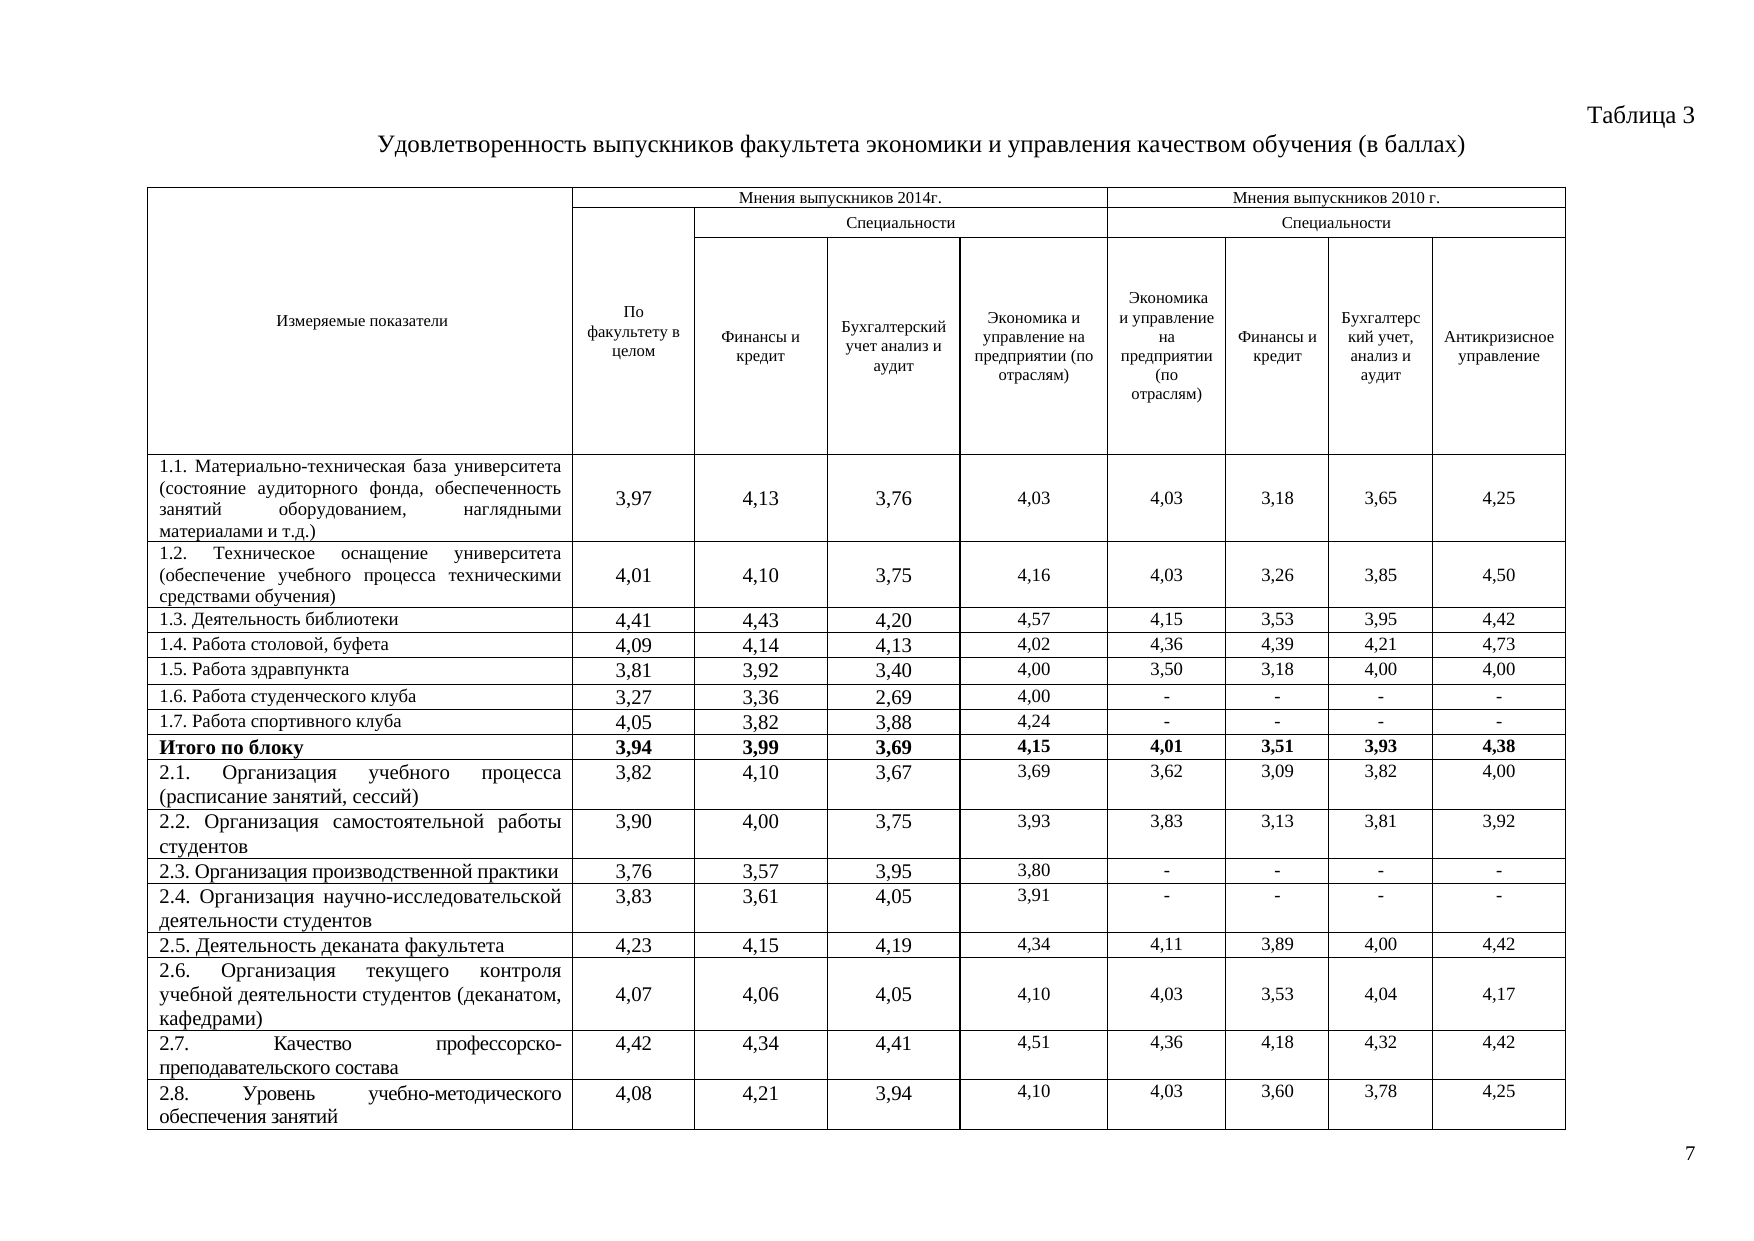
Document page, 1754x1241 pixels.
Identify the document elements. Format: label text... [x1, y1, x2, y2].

table_cell 4,05 [573, 710, 694, 734]
table_cell 4,15 [695, 933, 827, 957]
table_cell 4,00 [1329, 658, 1432, 684]
table_cell 1.4. Работа столовой, буфета [148, 633, 572, 657]
table_cell 4,18 [1226, 1031, 1328, 1079]
table_cell 4,00 [961, 685, 1107, 709]
table_cell 1.3. Деятельность библиотеки [148, 608, 572, 632]
table_cell 4,34 [695, 1031, 827, 1079]
table_cell 4,07 [573, 958, 694, 1030]
table_cell 3,92 [695, 658, 827, 684]
table_cell 1.5. Работа здравпункта [148, 658, 572, 684]
table_cell 3,60 [1226, 1080, 1328, 1128]
table_cell 4,10 [695, 760, 827, 808]
table_cell 3,69 [961, 760, 1107, 808]
table_cell 4,13 [828, 633, 959, 657]
table_cell 2.1. Организация учебного процесса (расписание занятий, сессий) [148, 760, 572, 808]
table_cell 4,24 [961, 710, 1107, 734]
table_cell 3,92 [1433, 810, 1565, 858]
table_cell - [1433, 710, 1565, 734]
table_cell 4,16 [961, 542, 1107, 607]
table_cell 4,57 [961, 608, 1107, 632]
table_cell 4,34 [961, 933, 1107, 957]
table_cell - [1226, 859, 1328, 883]
table_cell 3,09 [1226, 760, 1328, 808]
table_cell 4,03 [1108, 1080, 1225, 1128]
table_cell 4,01 [1108, 735, 1225, 759]
table_cell 3,83 [573, 884, 694, 932]
table_cell 4,32 [1329, 1031, 1432, 1079]
table_cell 3,62 [1108, 760, 1225, 808]
table_header Мнения выпускников 2014г. [573, 188, 1107, 207]
table_header Измеряемые показатели [148, 188, 572, 454]
table_cell 4,04 [1329, 958, 1432, 1030]
table_cell 2.6. Организация текущего контроля учебной деятельности студентов (деканатом, кафедрами) [148, 958, 572, 1030]
table_cell 4,73 [1433, 633, 1565, 657]
table_cell 4,25 [1433, 455, 1565, 541]
table_cell 3,94 [573, 735, 694, 759]
table_cell 3,75 [828, 542, 959, 607]
table_cell 4,03 [1108, 455, 1225, 541]
table_cell 3,69 [828, 735, 959, 759]
table_cell 3,18 [1226, 658, 1328, 684]
table_cell 4,50 [1433, 542, 1565, 607]
table_cell 4,36 [1108, 633, 1225, 657]
table_cell 4,20 [828, 608, 959, 632]
table_cell 3,94 [828, 1080, 959, 1128]
table_cell 2.2. Организация самостоятельной работы студентов [148, 810, 572, 858]
table_cell 2.3. Организация производственной практики [148, 859, 572, 883]
table_cell - [1108, 859, 1225, 883]
table_cell 4,15 [961, 735, 1107, 759]
table_cell По факультету в целом [573, 208, 694, 454]
table_cell 3,82 [1329, 760, 1432, 808]
table_cell 4,05 [828, 884, 959, 932]
table_cell 4,42 [1433, 608, 1565, 632]
table_cell 1.2. Техническое оснащение университета (обеспечение учебного процесса техническими средствами обучения) [148, 542, 572, 607]
table_cell 3,85 [1329, 542, 1432, 607]
table_cell 4,42 [1433, 1031, 1565, 1079]
table_cell 4,51 [961, 1031, 1107, 1079]
table_cell 3,51 [1226, 735, 1328, 759]
table_cell 3,61 [695, 884, 827, 932]
table_cell - [1433, 859, 1565, 883]
table_cell - [1329, 710, 1432, 734]
table_cell 3,50 [1108, 658, 1225, 684]
table_cell 4,21 [695, 1080, 827, 1128]
table_cell Бухгалтерский учет анализ и аудит [828, 238, 959, 454]
text Удовлетворенность выпускников факультета экономики и управления качеством обучения (в баллах) [148, 129, 1695, 158]
table_cell 4,25 [1433, 1080, 1565, 1128]
table_cell 4,03 [1108, 958, 1225, 1030]
table_cell Специальности [1108, 208, 1565, 237]
table_cell 4,10 [695, 542, 827, 607]
table_cell 3,67 [828, 760, 959, 808]
table_cell 3,93 [1329, 735, 1432, 759]
table_cell 3,95 [828, 859, 959, 883]
table_cell 3,40 [828, 658, 959, 684]
table_cell 3,76 [828, 455, 959, 541]
table_cell 3,65 [1329, 455, 1432, 541]
table_cell 2.4. Организация научно-исследовательской деятельности студентов [148, 884, 572, 932]
table_cell 3,57 [695, 859, 827, 883]
table_cell - [1329, 685, 1432, 709]
table_cell Антикризисное управление [1433, 238, 1565, 454]
table_cell 4,06 [695, 958, 827, 1030]
table_cell 4,14 [695, 633, 827, 657]
table_cell 4,23 [573, 933, 694, 957]
table_cell Финансы и кредит [695, 238, 827, 454]
table_cell 2,69 [828, 685, 959, 709]
table_cell 3,53 [1226, 958, 1328, 1030]
table_cell 4,38 [1433, 735, 1565, 759]
table_cell 4,00 [1329, 933, 1432, 957]
table_header Мнения выпускников 2010 г. [1108, 188, 1565, 207]
table_cell 4,03 [1108, 542, 1225, 607]
table_cell 4,36 [1108, 1031, 1225, 1079]
table_cell 4,00 [1433, 658, 1565, 684]
table_cell 3,81 [1329, 810, 1432, 858]
table_cell 4,13 [695, 455, 827, 541]
table_cell - [1226, 685, 1328, 709]
table_cell Итого по блоку [148, 735, 572, 759]
table_cell 3,53 [1226, 608, 1328, 632]
table_cell - [1226, 884, 1328, 932]
text Таблица 3 [148, 100, 1695, 129]
table_cell 2.5. Деятельность деканата факультета [148, 933, 572, 957]
table_cell 4,15 [1108, 608, 1225, 632]
table_cell - [1226, 710, 1328, 734]
table_cell 3,78 [1329, 1080, 1432, 1128]
table_cell - [1108, 884, 1225, 932]
table_cell 3,95 [1329, 608, 1432, 632]
table_cell - [1108, 710, 1225, 734]
table_cell 3,83 [1108, 810, 1225, 858]
table_cell 4,00 [1433, 760, 1565, 808]
table_cell 3,97 [573, 455, 694, 541]
table_cell 3,88 [828, 710, 959, 734]
table_cell 3,91 [961, 884, 1107, 932]
table_cell 1.7. Работа спортивного клуба [148, 710, 572, 734]
table_cell 3,89 [1226, 933, 1328, 957]
table_cell 2.7. Качество профессорско-преподавательского состава [148, 1031, 572, 1079]
table_cell 4,00 [695, 810, 827, 858]
table_cell - [1433, 685, 1565, 709]
table_cell 3,82 [695, 710, 827, 734]
table_cell - [1433, 884, 1565, 932]
table_cell 4,39 [1226, 633, 1328, 657]
table_cell 3,76 [573, 859, 694, 883]
table_cell 4,05 [828, 958, 959, 1030]
table_cell Финансы и кредит [1226, 238, 1328, 454]
table_cell 1.6. Работа студенческого клуба [148, 685, 572, 709]
table_cell 2.8. Уровень учебно-методического обеспечения занятий [148, 1080, 572, 1128]
table_cell 4,09 [573, 633, 694, 657]
table_cell 3,26 [1226, 542, 1328, 607]
table_cell - [1108, 685, 1225, 709]
table_cell 3,80 [961, 859, 1107, 883]
table_cell 3,18 [1226, 455, 1328, 541]
table_cell 3,81 [573, 658, 694, 684]
table_cell 3,82 [573, 760, 694, 808]
table_cell - [1329, 884, 1432, 932]
table_cell 4,41 [573, 608, 694, 632]
table_cell 3,36 [695, 685, 827, 709]
table_cell 4,10 [961, 958, 1107, 1030]
table_cell 4,43 [695, 608, 827, 632]
table_cell 3,99 [695, 735, 827, 759]
table_cell 4,42 [573, 1031, 694, 1079]
table_cell 4,03 [961, 455, 1107, 541]
table_cell 4,00 [961, 658, 1107, 684]
table_cell 4,41 [828, 1031, 959, 1079]
table_cell 3,75 [828, 810, 959, 858]
table_cell Специальности [695, 208, 1107, 237]
table_cell Экономика и управление на предприятии(по отраслям) [1108, 238, 1225, 454]
table_cell 4,01 [573, 542, 694, 607]
table_cell 1.1. Материально-техническая база университета (состояние аудиторного фонда, обеспеченность занятий оборудованием, наглядными материалами и т.д.) [148, 455, 572, 541]
table_cell 4,21 [1329, 633, 1432, 657]
table_cell 4,19 [828, 933, 959, 957]
table_cell 3,90 [573, 810, 694, 858]
table_cell 4,11 [1108, 933, 1225, 957]
table_cell 3,27 [573, 685, 694, 709]
table_cell 4,17 [1433, 958, 1565, 1030]
table_cell Бухгалтерский учет, анализ и аудит [1329, 238, 1432, 454]
table_cell 4,02 [961, 633, 1107, 657]
table_cell 4,10 [961, 1080, 1107, 1128]
table_cell 3,13 [1226, 810, 1328, 858]
table_cell 4,08 [573, 1080, 694, 1128]
table_cell 3,93 [961, 810, 1107, 858]
table_cell - [1329, 859, 1432, 883]
table_cell Экономика и управление на предприятии (по отраслям) [961, 238, 1107, 454]
table_cell 4,42 [1433, 933, 1565, 957]
